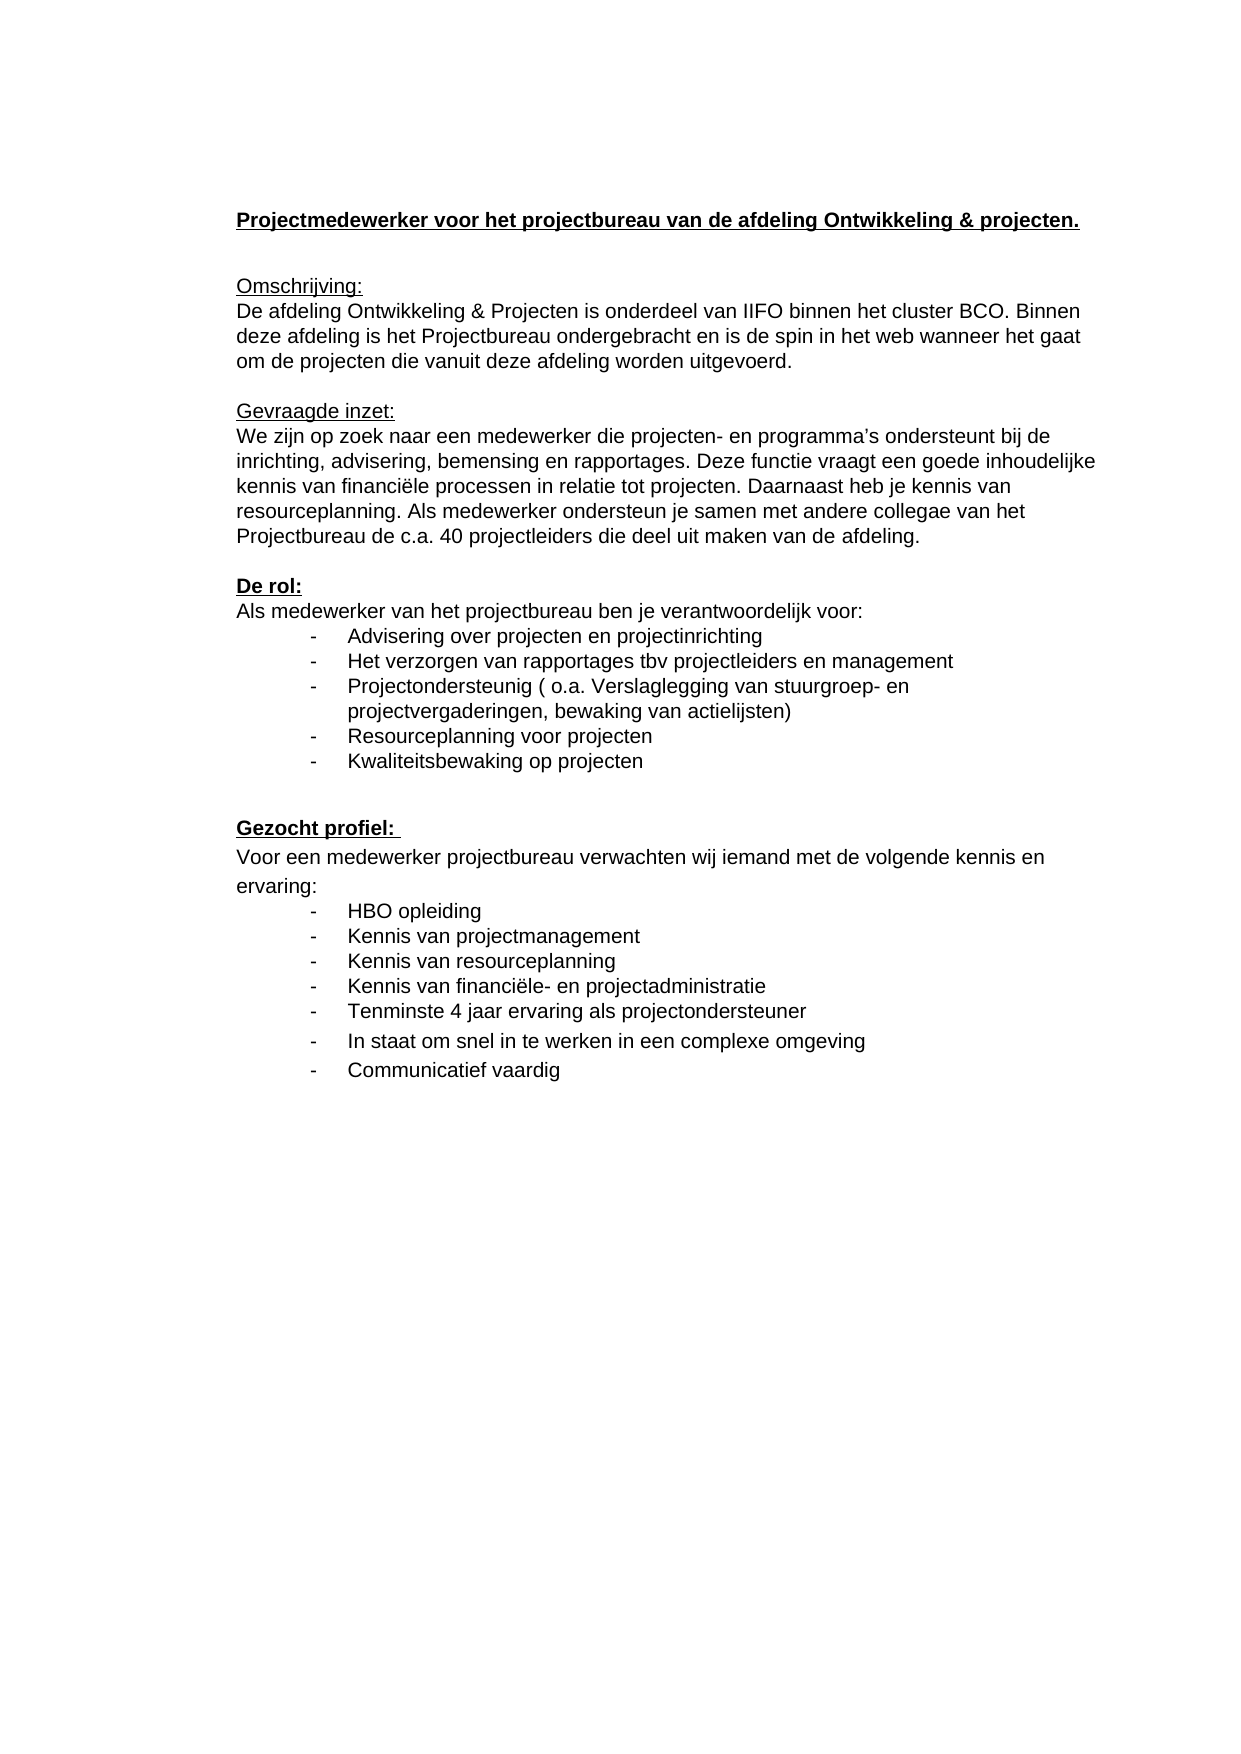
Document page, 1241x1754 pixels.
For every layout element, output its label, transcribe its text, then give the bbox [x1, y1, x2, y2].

text Omschrijving: [236, 273, 1110, 298]
text De afdeling Ontwikkeling & Projecten is onderdeel van IIFO binnen het cluster BCO. Binnen deze afdeling is het Projectbureau ondergebracht en is de spin in het web wanneer het gaat om de projecten die vanuit deze afdeling worden uitgevoerd. [236, 298, 1110, 373]
list Tenminste 4 jaar ervaring als projectondersteuner [310, 998, 1110, 1023]
list Advisering over projecten en projectinrichting [310, 623, 1110, 648]
list Kennis van resourceplanning [310, 948, 1110, 973]
list In staat om snel in te werken in een complexe omgeving [310, 1023, 1110, 1052]
text Gezocht profiel: [236, 815, 1110, 840]
text Voor een medewerker projectbureau verwachten wij iemand met de volgende kennis en ervaring: [236, 840, 1110, 898]
text Projectmedewerker voor het projectbureau van de afdeling Ontwikkeling & projecten. [236, 207, 1110, 232]
text Gevraagde inzet: [236, 398, 1110, 423]
list Resourceplanning voor projecten [310, 723, 1110, 748]
text We zijn op zoek naar een medewerker die projecten- en programma’s ondersteunt bij de inrichting, advisering, bemensing en rapportages. Deze functie vraagt een goede inhoudelijke kennis van financiële processen in relatie tot projecten. Daarnaast heb je kennis van resourceplanning. Als medewerker ondersteun je samen met andere collegae van het Projectbureau de c.a. 40 projectleiders die deel uit maken van de afdeling. [236, 423, 1110, 548]
list Kennis van projectmanagement [310, 923, 1110, 948]
list Kennis van financiële- en projectadministratie [310, 973, 1110, 998]
text De rol: [236, 573, 1110, 598]
list HBO opleiding [310, 898, 1110, 923]
list Kwaliteitsbewaking op projecten [310, 748, 1110, 773]
list Projectondersteunig ( o.a. Verslaglegging van stuurgroep- en projectvergaderingen, bewaking van actielijsten) [310, 673, 1110, 723]
text Als medewerker van het projectbureau ben je verantwoordelijk voor: [236, 598, 1110, 623]
list Het verzorgen van rapportages tbv projectleiders en management [310, 648, 1110, 673]
list Communicatief vaardig [310, 1052, 1110, 1082]
